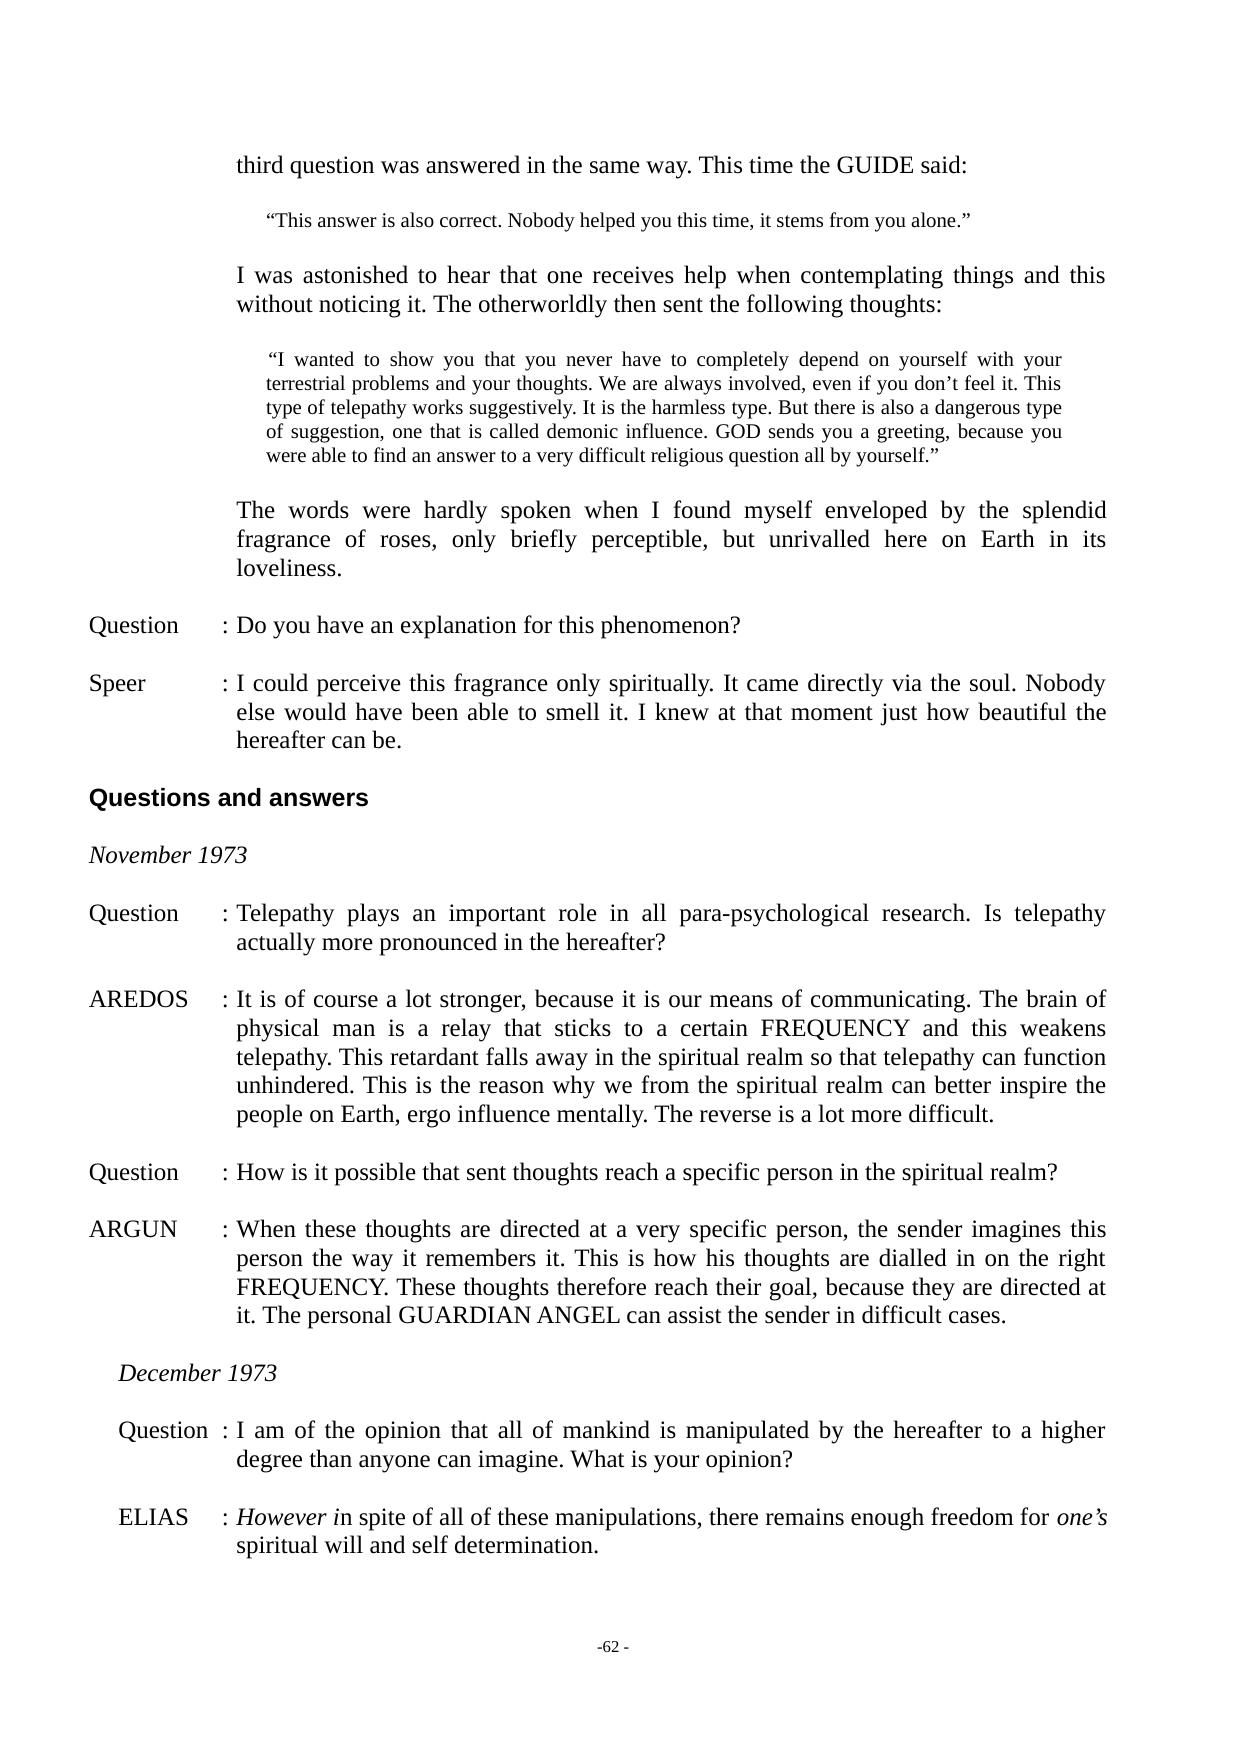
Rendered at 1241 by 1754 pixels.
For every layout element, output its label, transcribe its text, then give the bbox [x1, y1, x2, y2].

text Questions and answers [88, 783, 1107, 812]
text I was astonished to hear that one receives help when contemplating things and this without noticing it. The otherworldly then sent the following thoughts: [118, 260, 1107, 318]
text “I wanted to show you that you never have to completely depend on yourself with your terrestrial problems and your thoughts. We are always involved, even if you don’t feel it. This type of telepathy works suggestively. It is the harmless type. But there is also a dangerous type of suggestion, one that is called demonic influence. GOD sends you a greeting, because you were able to find an answer to a very difficult religious question all by yourself.” [118, 347, 1063, 467]
text Speer : I could perceive this fragrance only spiritually. It came directly via the soul. Nobody else would have been able to smell it. I knew at that moment just how beautiful the hereafter can be. [88, 668, 1107, 754]
text ARGUN : When these thoughts are directed at a very specific person, the sender imagines this person the way it remembers it. This is how his thoughts are dialled in on the right FREQUENCY. These thoughts therefore reach their goal, because they are directed at it. The personal GUARDIAN ANGEL can assist the sender in difficult cases. [88, 1214, 1107, 1329]
text December 1973 [118, 1358, 1107, 1387]
text The words were hardly spoken when I found myself enveloped by the splendid fragrance of roses, only briefly perceptible, but unrivalled here on Earth in its loveliness. [88, 496, 1107, 582]
text Question : I am of the opinion that all of mankind is manipulated by the hereafter to a higher degree than anyone can imagine. What is your opinion? [118, 1416, 1107, 1473]
text Question : Telepathy plays an important role in all para-psychological research. Is telepathy actually more pronounced in the hereafter? [88, 898, 1107, 956]
text ELIAS : However in spite of all of these manipulations, there remains enough freedom for one’s spiritual will and self determination. [118, 1502, 1107, 1559]
text Question : How is it possible that sent thoughts reach a specific person in the spiritual realm? [88, 1157, 1107, 1186]
text November 1973 [88, 841, 1107, 869]
text Question : Do you have an explanation for this phenomenon? [88, 611, 1107, 639]
text “This answer is also correct. Nobody helped you this time, it stems from you alone.” [118, 207, 1063, 232]
text AREDOS : It is of course a lot stronger, because it is our means of communicating. The brain of physical man is a relay that sticks to a certain FREQUENCY and this weakens telepathy. This retardant falls away in the spiritual realm so that telepathy can function unhindered. This is the reason why we from the spiritual realm can better inspire the people on Earth, ergo influence mentally. The reverse is a lot more difficult. [88, 984, 1107, 1128]
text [118, 150, 1107, 179]
